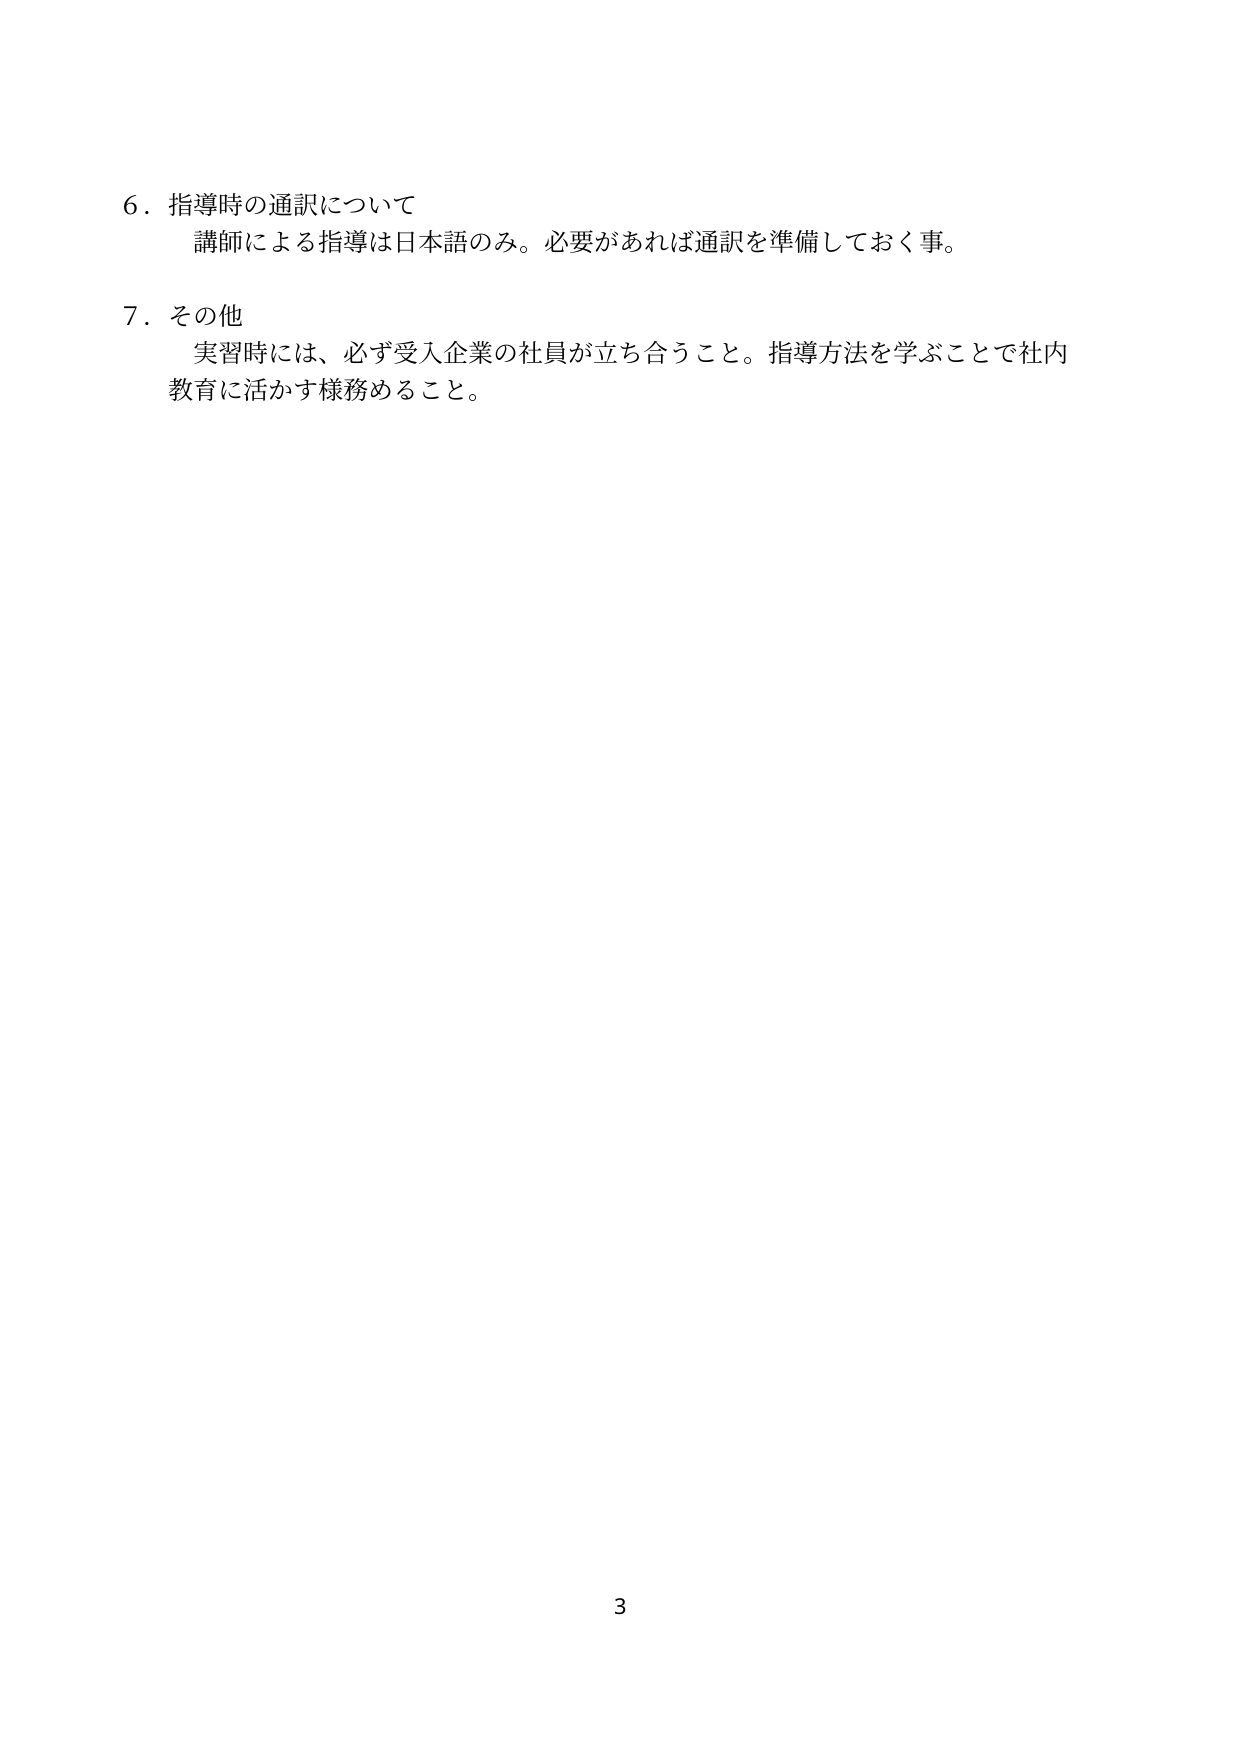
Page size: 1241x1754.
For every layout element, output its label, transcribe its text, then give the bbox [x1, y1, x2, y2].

text 講師による指導は日本語のみ。必要があれば通訳を準備しておく事。 [118, 222, 1122, 259]
text ７．その他 [118, 296, 1122, 333]
text ６．指導時の通訳について [118, 185, 1122, 222]
text 教育に活かす様務めること。 [118, 370, 1122, 407]
text 実習時には、必ず受入企業の社員が立ち合うこと。指導方法を学ぶことで社内 [118, 333, 1122, 370]
